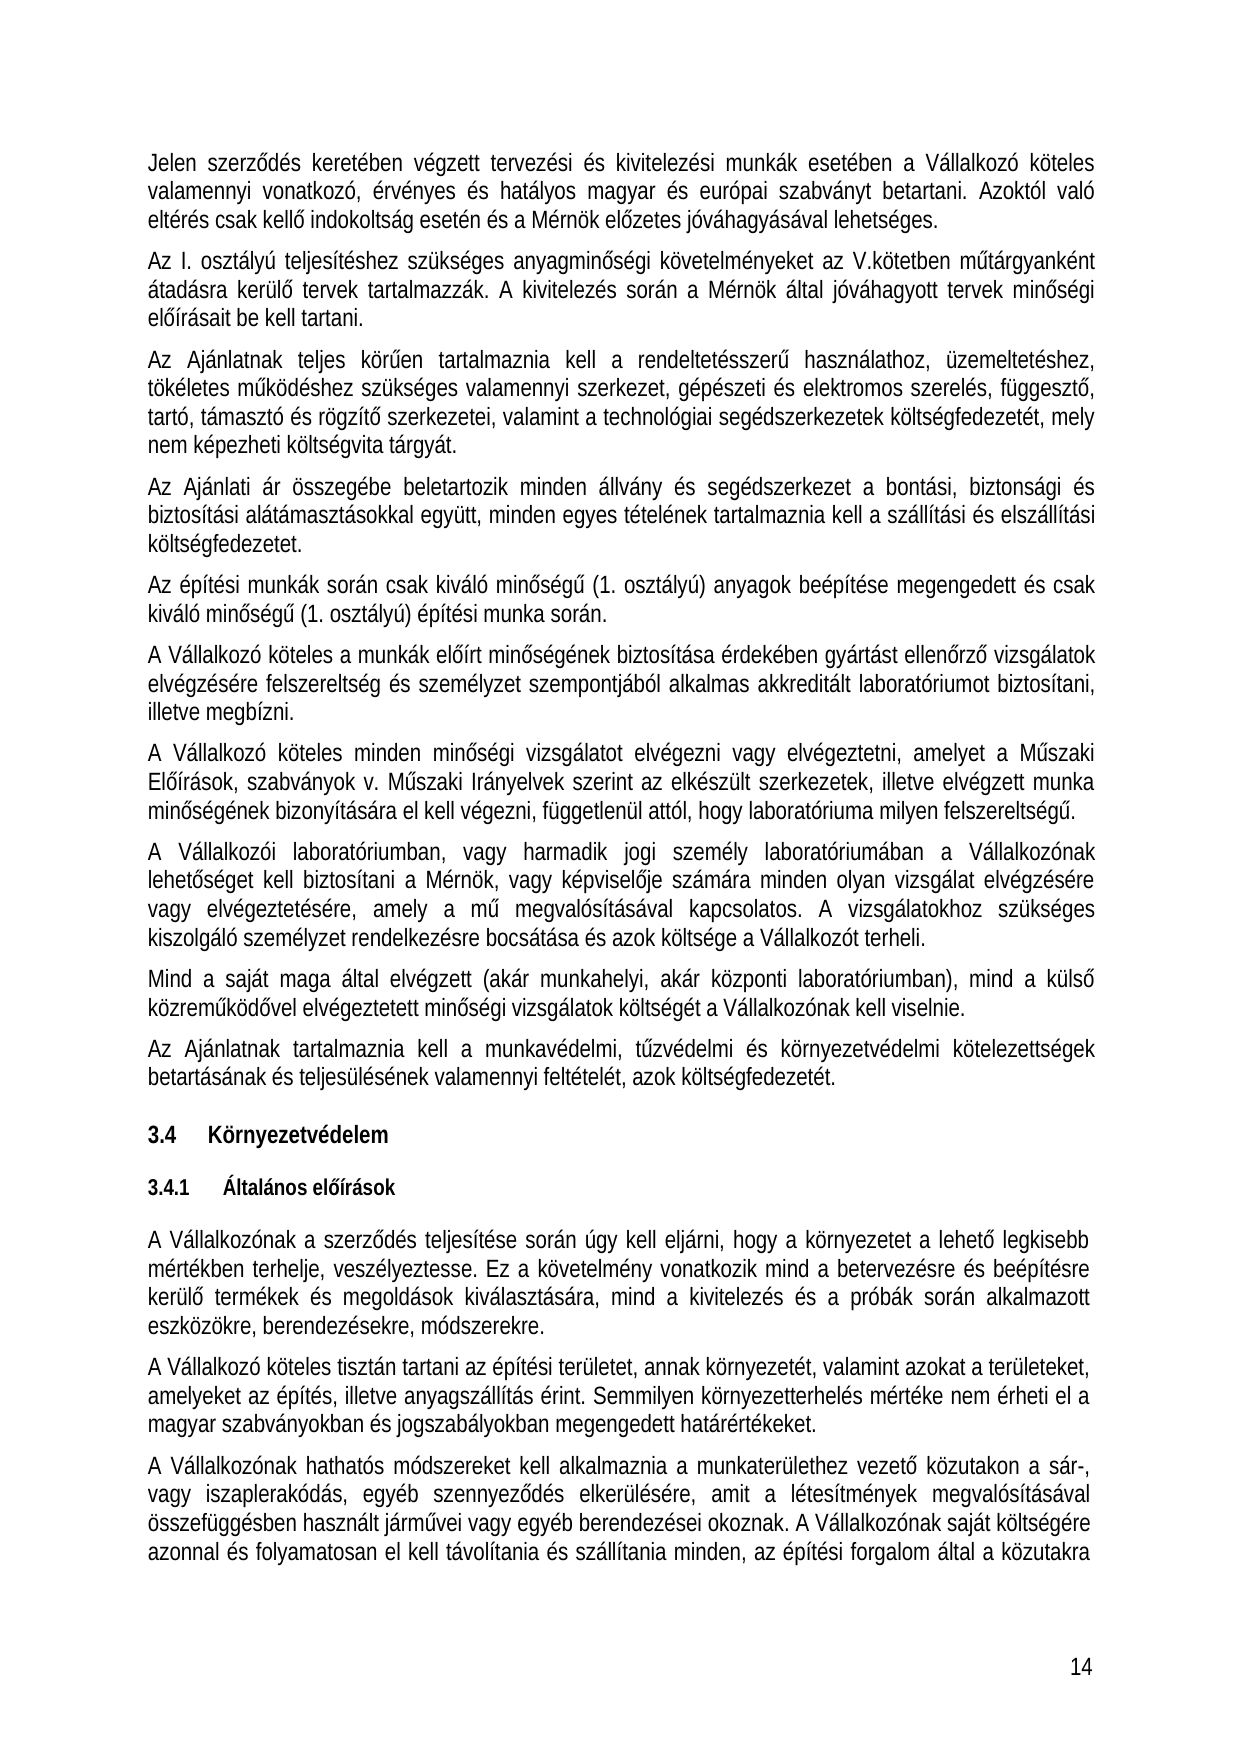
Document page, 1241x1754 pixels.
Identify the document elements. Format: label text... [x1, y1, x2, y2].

text A Vállalkozó köteles minden minőségi vizsgálatot elvégezni vagy elvégeztetni, amelyet a Műszaki Előírások, szabványok v. Műszaki Irányelvek szerint az elkészült szerkezetek, illetve elvégzett munka minőségének bizonyítására el kell végezni, függetlenül attól, hogy laboratóriuma milyen felszereltségű. [148, 738, 1097, 824]
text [148, 1451, 1092, 1565]
text A Vállalkozó köteles a munkák előírt minőségének biztosítása érdekében gyártást ellenőrző vizsgálatok elvégzésére felszereltség és személyzet szempontjából alkalmas akkreditált laboratóriumot biztosítani, illetve megbízni. [148, 640, 1097, 726]
text A Vállalkozónak a szerződés teljesítése során úgy kell eljárni, hogy a környezetet a lehető legkisebb mértékben terhelje, veszélyeztesse. Ez a követelmény vonatkozik mind a betervezésre és beépítésre kerülő termékek és megoldások kiválasztására, mind a kivitelezés és a próbák során alkalmazott eszközökre, berendezésekre, módszerekre. [148, 1225, 1092, 1340]
subtitle Általános előírások [148, 1174, 1092, 1200]
text Az Ajánlatnak tartalmaznia kell a munkavédelmi, tűzvédelmi és környezetvédelmi kötelezettségek betartásának és teljesülésének valamennyi feltételét, azok költségfedezetét. [148, 1034, 1097, 1091]
text Mind a saját maga által elvégzett (akár munkahelyi, akár központi laboratóriumban), mind a külső közreműködővel elvégeztetett minőségi vizsgálatok költségét a Vállalkozónak kell viselnie. [148, 964, 1097, 1021]
subtitle Környezetvédelem [148, 1120, 1092, 1149]
text Az Ajánlatnak teljes körűen tartalmaznia kell a rendeltetésszerű használathoz, üzemeltetéshez, tökéletes működéshez szükséges valamennyi szerkezet, gépészeti és elektromos szerelés, függesztő, tartó, támasztó és rögzítő szerkezetei, valamint a technológiai segédszerkezetek költségfedezetét, mely nem képezheti költségvita tárgyát. [148, 344, 1097, 459]
text A Vállalkozó köteles tisztán tartani az építési területet, annak környezetét, valamint azokat a területeket, amelyeket az építés, illetve anyagszállítás érint. Semmilyen környezetterhelés mértéke nem érheti el a magyar szabványokban és jogszabályokban megengedett határértékeket. [148, 1352, 1092, 1438]
text Az Ajánlati ár összegébe beletartozik minden állvány és segédszerkezet a bontási, biztonsági és biztosítási alátámasztásokkal együtt, minden egyes tételének tartalmaznia kell a szállítási és elszállítási költségfedezetet. [148, 472, 1097, 558]
text Az I. osztályú teljesítéshez szükséges anyagminőségi követelményeket az V.kötetben műtárgyanként átadásra kerülő tervek tartalmazzák. A kivitelezés során a Mérnök által jóváhagyott tervek minőségi előírásait be kell tartani. [148, 246, 1097, 332]
text Az építési munkák során csak kiváló minőségű (1. osztályú) anyagok beépítése megengedett és csak kiváló minőségű (1. osztályú) építési munka során. [148, 570, 1097, 627]
text Jelen szerződés keretében végzett tervezési és kivitelezési munkák esetében a Vállalkozó köteles valamennyi vonatkozó, érvényes és hatályos magyar és európai szabványt betartani. Azoktól való eltérés csak kellő indokoltság esetén és a Mérnök előzetes jóváhagyásával lehetséges. [148, 148, 1097, 234]
text A Vállalkozói laboratóriumban, vagy harmadik jogi személy laboratóriumában a Vállalkozónak lehetőséget kell biztosítani a Mérnök, vagy képviselője számára minden olyan vizsgálat elvégzésére vagy elvégeztetésére, amely a mű megvalósításával kapcsolatos. A vizsgálatokhoz szükséges kiszolgáló személyzet rendelkezésre bocsátása és azok költsége a Vállalkozót terheli. [148, 837, 1097, 951]
